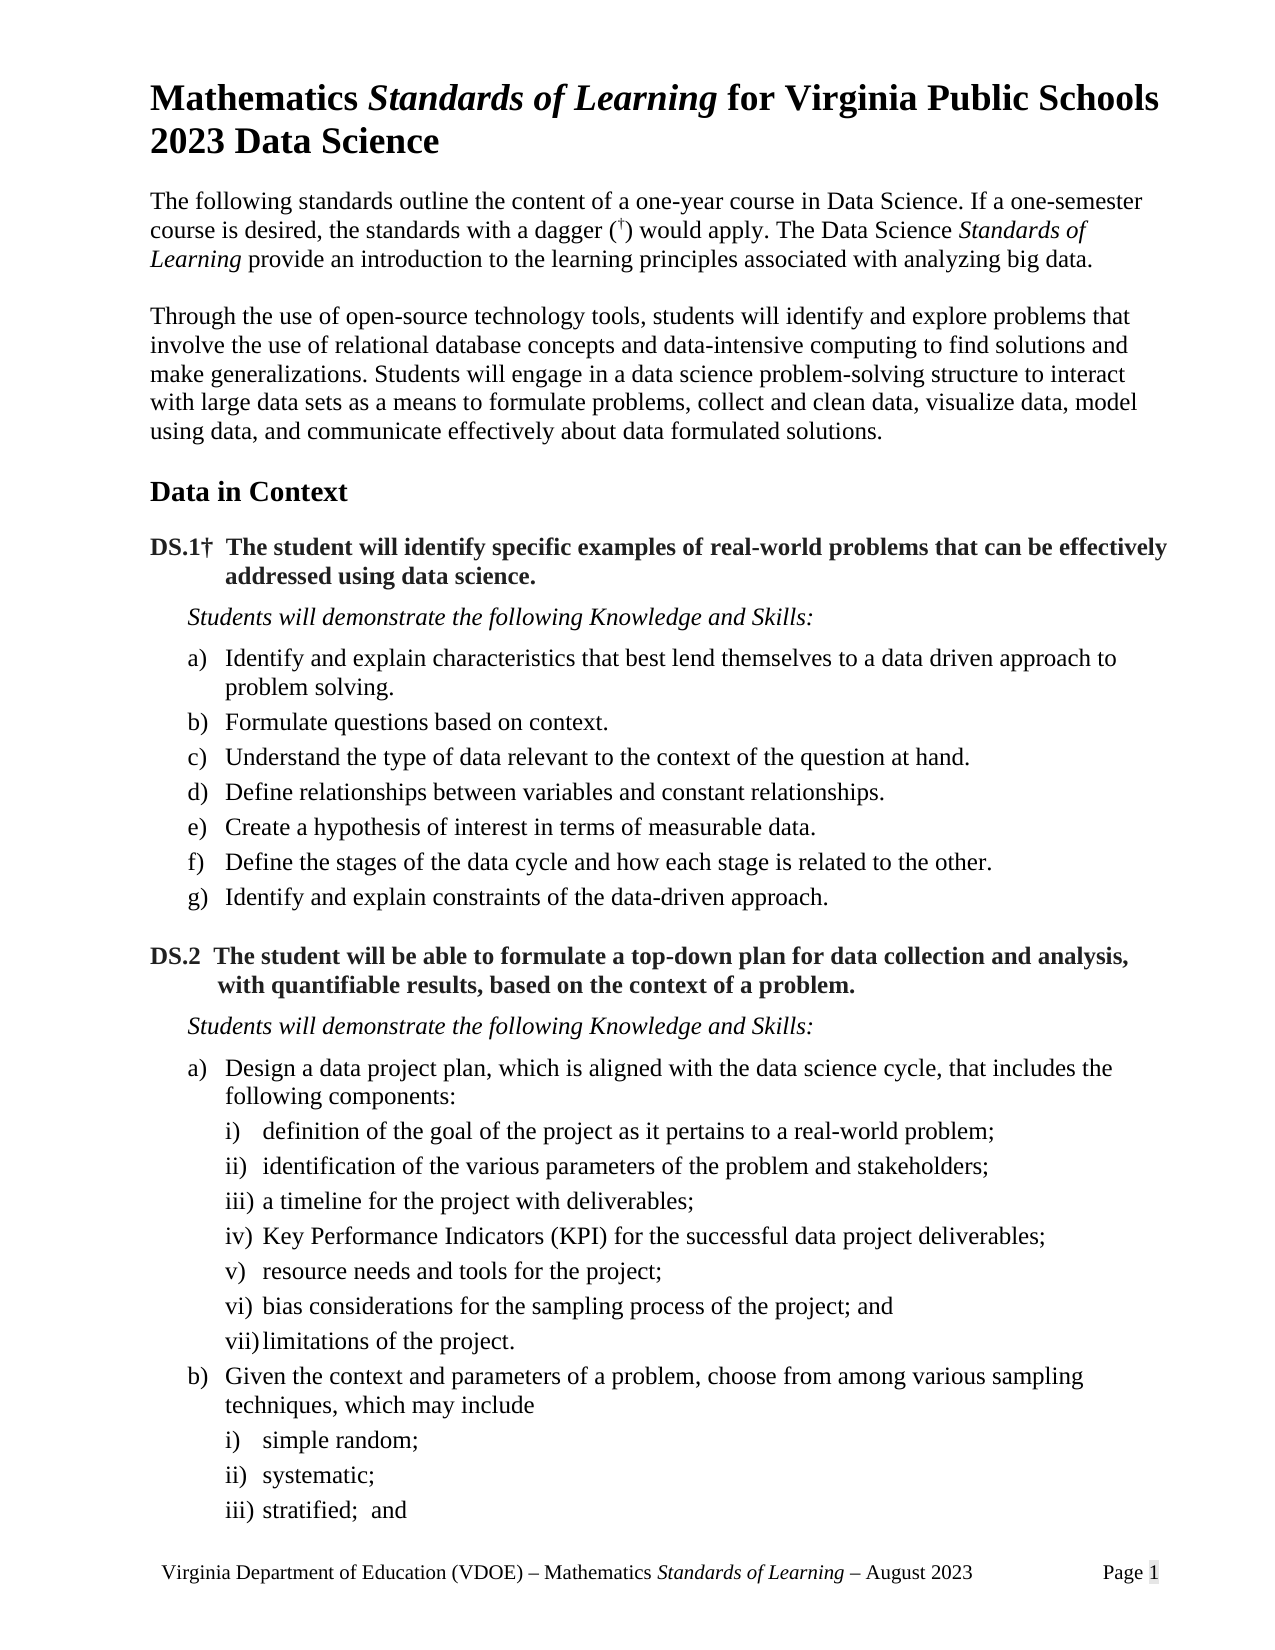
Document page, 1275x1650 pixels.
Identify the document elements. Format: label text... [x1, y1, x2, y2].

text The following standards outline the content of a one-year course in Data Science. If a one-semester course is desired, the standards with a dagger (†) would apply. The Data Science Standards of Learning provide an introduction to the learning principles associated with analyzing big data. [150, 186, 1170, 272]
text Data in Context [150, 474, 1170, 507]
list Formulate questions based on context. [187, 707, 1170, 736]
list systematic; [225, 1460, 1170, 1489]
text Students will demonstrate the following Knowledge and Skills: [150, 1011, 1170, 1040]
text DS.2 The student will be able to formulate a top-down plan for data collection and analysis, with quantifiable results, based on the context of a problem. [150, 941, 1170, 999]
list Key Performance Indicators (KPI) for the successful data project deliverables; [225, 1221, 1170, 1250]
list limitations of the project. [225, 1326, 1170, 1355]
list Identify and explain constraints of the data-driven approach. [187, 882, 1170, 911]
list Create a hypothesis of interest in terms of measurable data. [187, 812, 1170, 841]
list Define relationships between variables and constant relationships. [187, 777, 1170, 806]
text Students will demonstrate the following Knowledge and Skills: [150, 602, 1170, 631]
text DS.1† The student will identify specific examples of problems that can be effectively addressed using data science. [150, 532, 1170, 590]
text Through the use of open-source technology tools, students will identify and explore problems that involve the use of relational database concepts and data-intensive computing to find solutions and make generalizations. Students will engage in a data science problemsolving structure to interact with large data sets as a means to formulate problems, collect and clean data, visualize data, model using data, and communicate effectively about data formulated solutions. [150, 301, 1170, 445]
list stratified; and [225, 1495, 1170, 1524]
list Understand the type of data relevant to the context of the question at hand. [187, 742, 1170, 771]
list a timeline for the project with deliverables; [225, 1186, 1170, 1215]
text 2023 Data Science [150, 118, 1170, 161]
text Mathematics Standards of Learning for Virginia Public Schools [150, 75, 1170, 118]
list Design a data project plan, which is aligned with the data science cycle, that includes the following components: [187, 1053, 1170, 1110]
list definition of the goal of the project as it pertains to a real-world problem; [225, 1116, 1170, 1145]
list Define the stages of the data cycle and how each stage is related to the other. [187, 847, 1170, 876]
list bias considerations for the sampling process of the project; and [225, 1291, 1170, 1320]
list identification of the various parameters of the problem and stakeholders; [225, 1151, 1170, 1180]
list Identify and explain characteristics that best lend themselves to a data driven approach to problem solving. [187, 643, 1170, 701]
list simple random; [225, 1425, 1170, 1454]
list resource needs and tools for the project; [225, 1256, 1170, 1285]
list Given the context and parameters of a problem, choose from among various sampling techniques, which may include [187, 1361, 1170, 1419]
